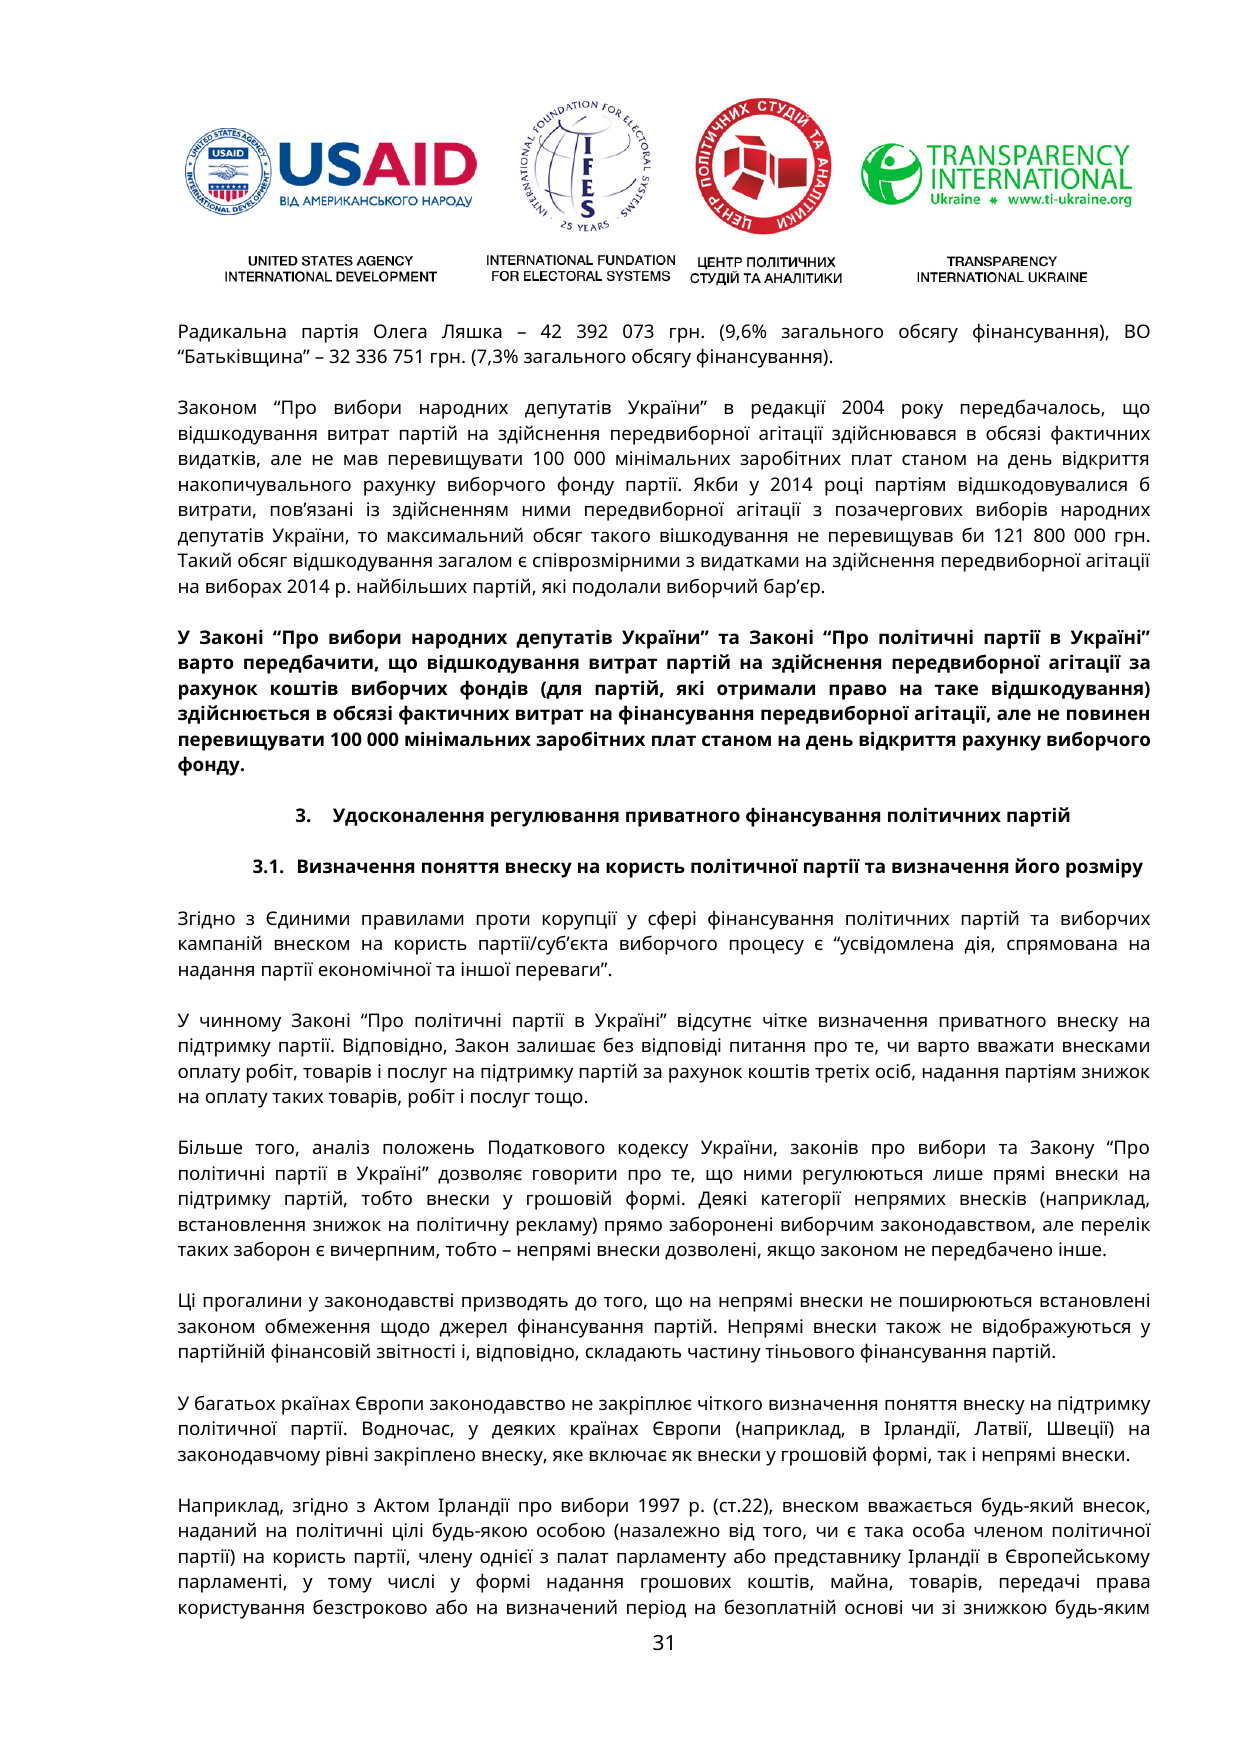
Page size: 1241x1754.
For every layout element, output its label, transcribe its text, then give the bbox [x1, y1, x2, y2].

text Законом “Про вибори народних депутатів України” в редакції 2004 року передбачалось, що відшкодування витрат партій на здійснення передвиборної агітації здійснювався в обсязі фактичних видатків, але не мав перевищувати 100 000 мінімальних заробітних плат станом на день відкриття накопичувального рахунку виборчого фонду партії. Якби у 2014 році партіям відшкодовувалися б витрати, пов’язані із здійсненням ними передвиборної агітації з позачергових виборів народних депутатів України, то максимальний обсяг такого вішкодування не перевищував би 121 800 000 грн. Такий обсяг відшкодування загалом є співрозмірними з видатками на здійснення передвиборної агітації на виборах 2014 р. найбільших партій, які подолали виборчий бар’єр. [177, 394, 1152, 599]
list Удосконалення регулювання приватного фінансування політичних партій [215, 803, 1152, 828]
picture [177, 73, 1151, 294]
list Визначення поняття внеску на користь політичної партії та визначення його розміру [252, 854, 1152, 879]
text Згідно з Єдиними правилами проти корупції у сфері фінансування політичних партій та виборчих кампаній внеском на користь партії/суб’єкта виборчого процесу є “усвідомлена дія, спрямована на надання партії економічної та іншої переваги”. [177, 905, 1152, 981]
text Ці прогалини у законодавстві призводять до того, що на непрямі внески не поширюються встановлені законом обмеження щодо джерел фінансування партій. Непрямі внески також не відображуються у партійній фінансовій звітності і, відповідно, складають частину тіньового фінансування партій. [177, 1288, 1152, 1364]
text Більше того, аналіз положень Податкового кодексу України, законів про вибори та Закону “Про політичні партії в Україні” дозволяє говорити про те, що ними регулюються лише прямі внески на підтримку партій, тобто внески у грошовій формі. Деякі категорії непрямих внесків (наприклад, встановлення знижок на політичну рекламу) прямо заборонені виборчим законодавством, але перелік таких заборон є вичерпним, тобто – непрямі внески дозволені, якщо законом не передбачено інше. [177, 1134, 1152, 1262]
text У Законі “Про вибори народних депутатів України” та Законі “Про політичні партії в Україні” варто передбачити, що відшкодування витрат партій на здійснення передвиборної агітації за рахунок коштів виборчих фондів (для партій, які отримали право на таке відшкодування) здійснюється в обсязі фактичних витрат на фінансування передвиборної агітації, але не повинен перевищувати 100 000 мінімальних заробітних плат станом на день відкриття рахунку виборчого фонду. [177, 624, 1152, 777]
text У чинному Законі “Про політичні партії в Україні” відсутнє чітке визначення приватного внеску на підтримку партії. Відповідно, Закон залишає без відповіді питання про те, чи варто вважати внесками оплату робіт, товарів і послуг на підтримку партій за рахунок коштів третіх осіб, надання партіям знижок на оплату таких товарів, робіт і послуг тощо. [177, 1007, 1152, 1109]
text У багатьох ркаїнах Європи законодавство не закріплює чіткого визначення поняття внеску на підтримку політичної партії. Водночас, у деяких країнах Європи (наприклад, в Ірландії, Латвії, Швеції) на законодавчому рівні закріплено внеску, яке включає як внески у грошовій формі, так і непрямі внески. [177, 1390, 1152, 1466]
